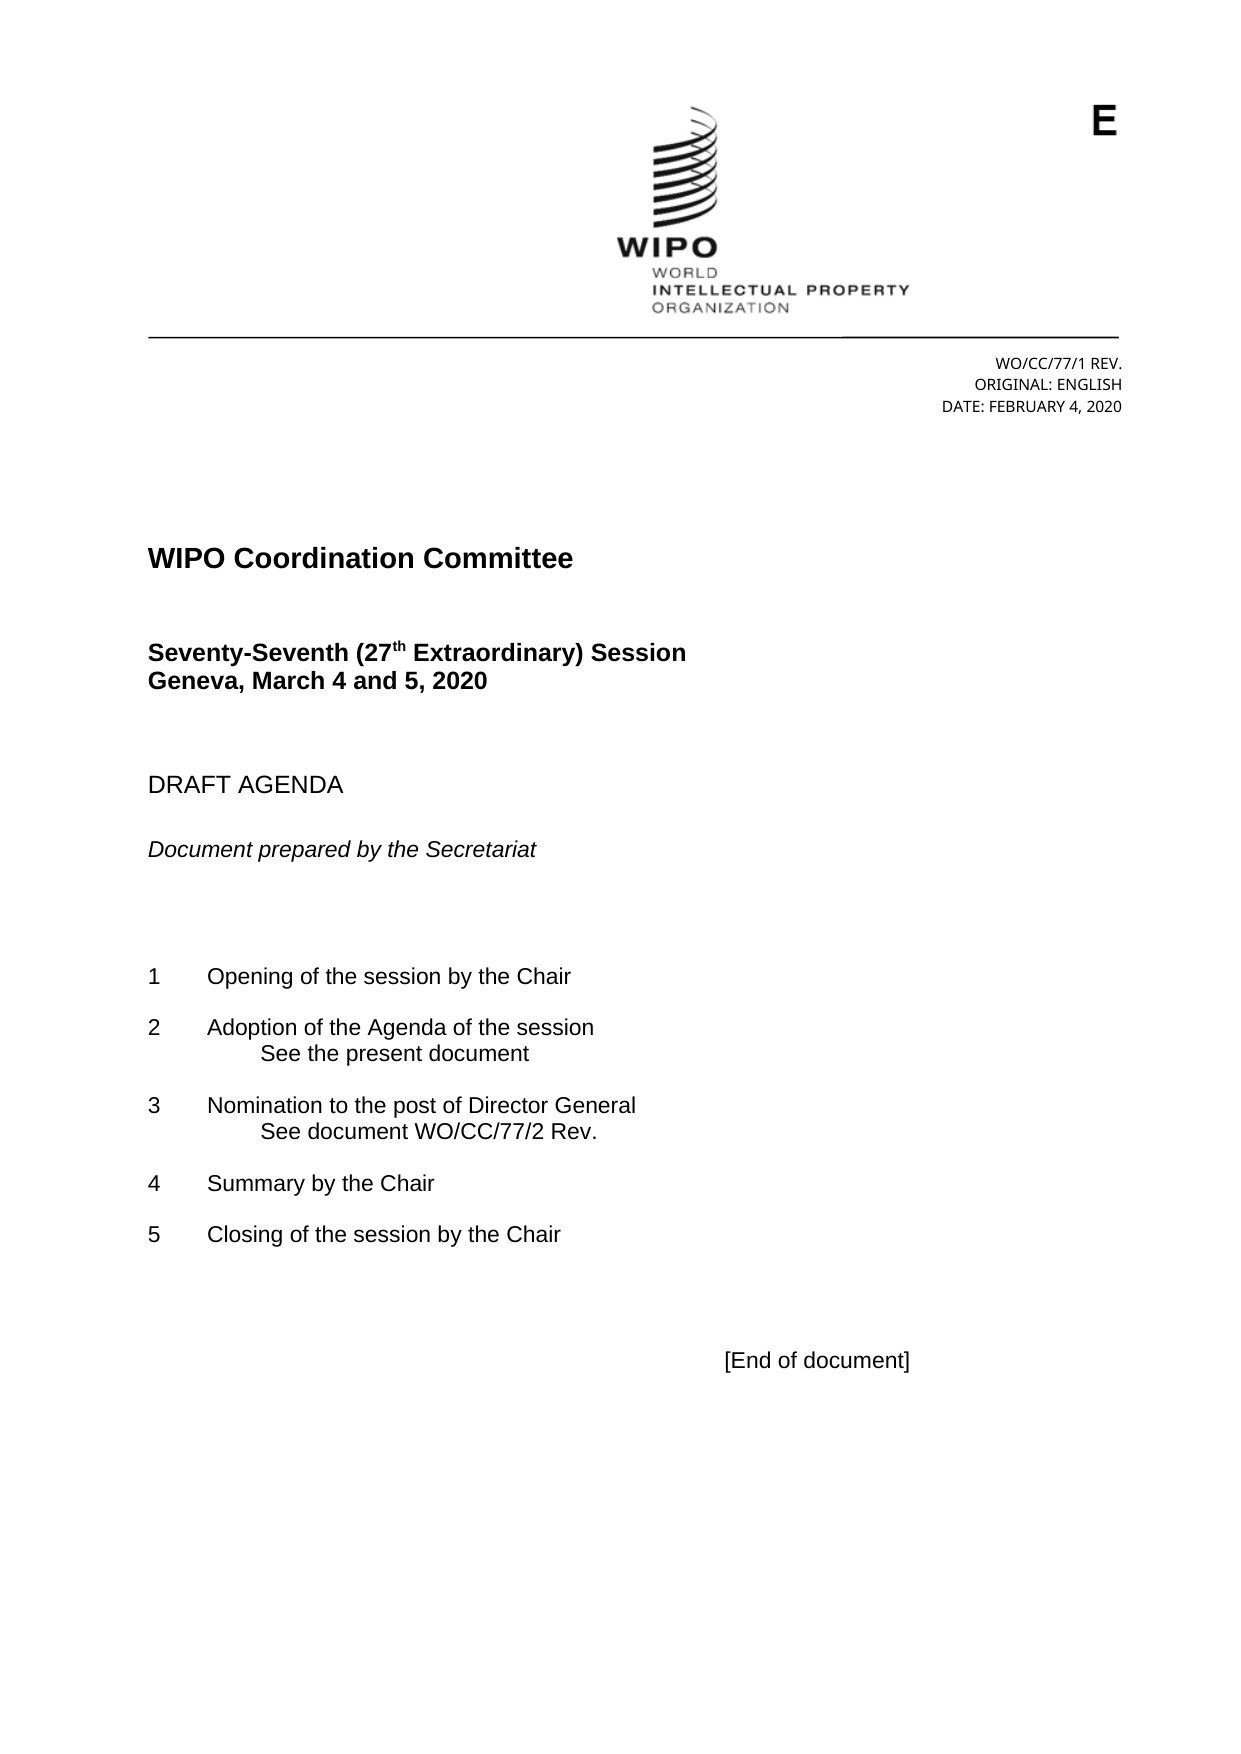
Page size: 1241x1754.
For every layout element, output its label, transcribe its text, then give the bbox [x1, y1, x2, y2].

picture [616, 100, 1123, 316]
text ORIGINAL: ENGLISH [148, 374, 1122, 395]
text See the present document [260, 1040, 1122, 1067]
text draft agenda [148, 770, 1122, 799]
text DATE: february 4, 2020 [148, 395, 1122, 417]
text Nomination to the post of Director General [148, 1092, 1122, 1118]
text WO/CC/77/1 REV. [148, 353, 1122, 374]
text See document WO/CC/77/2 Rev. [260, 1118, 1122, 1144]
text Seventy-Seventh (27th Extraordinary) Session Geneva, March 4 and 5, 2020 [148, 638, 1122, 695]
text Adoption of the Agenda of the session [148, 1014, 1122, 1040]
text Document prepared by the Secretariat [148, 836, 1122, 863]
text Closing of the session by the Chair [148, 1221, 1122, 1247]
text Opening of the session by the Chair [148, 963, 1122, 989]
text Summary by the Chair [148, 1169, 1122, 1196]
text [End of document] [724, 1347, 1122, 1373]
text WIPO Coordination Committee [148, 542, 1122, 575]
